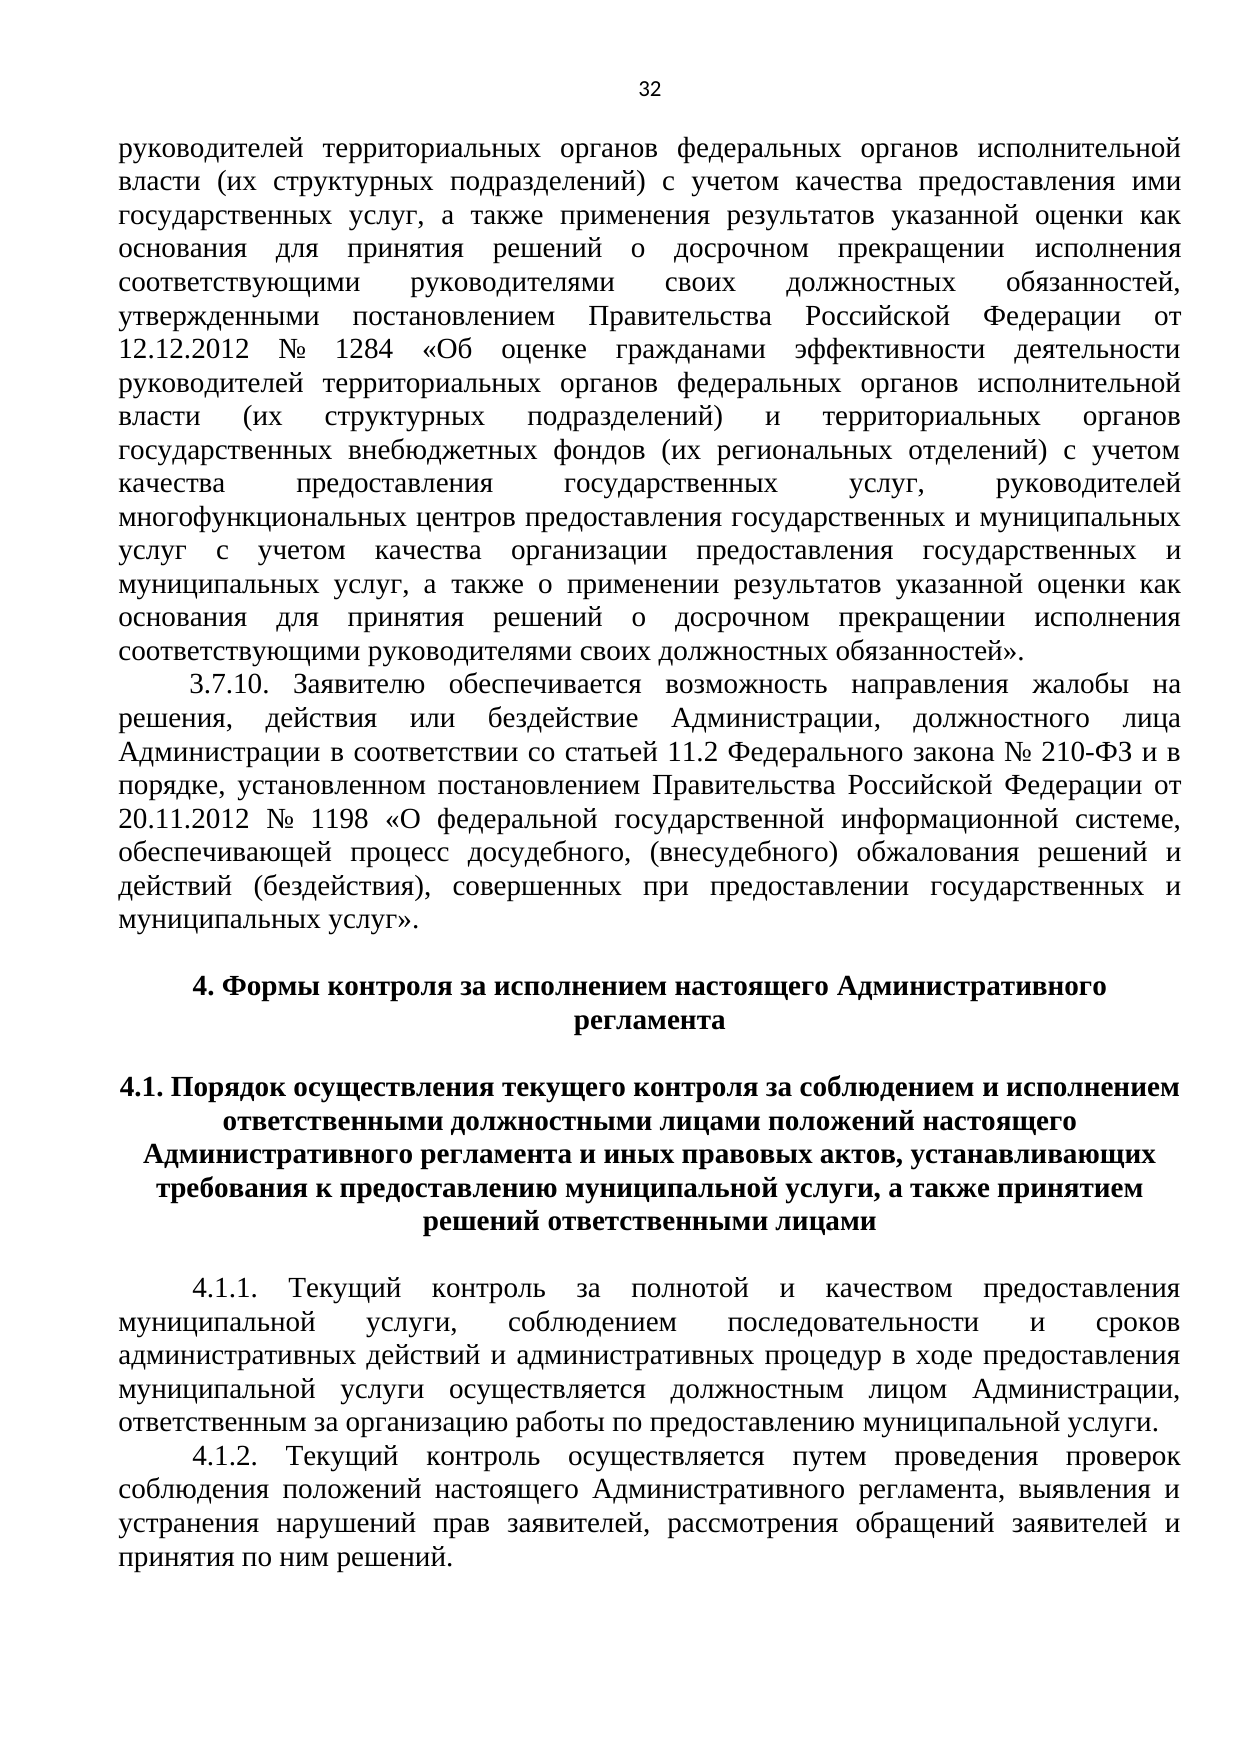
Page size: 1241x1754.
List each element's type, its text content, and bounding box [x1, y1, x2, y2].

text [118, 130, 1181, 667]
text 4.1. Порядок осуществления текущего контроля за соблюдением и исполнением ответственными должностными лицами положений настоящего Административного регламента и иных правовых актов, устанавливающих требования к предоставлению муниципальной услуги, а также принятием решений ответственными лицами [118, 1069, 1181, 1237]
text 4.1.1. Текущий контроль за полнотой и качеством предоставления муниципальной услуги, соблюдением последовательности и сроков административных действий и административных процедур в ходе предоставления муниципальной услуги осуществляется должностным лицом Администрации, ответственным за организацию работы по предоставлению муниципальной услуги. [118, 1270, 1181, 1438]
text 4.1.2. Текущий контроль осуществляется путем проведения проверок соблюдения положений настоящего Административного регламента, выявления и устранения нарушений прав заявителей, рассмотрения обращений заявителей и принятия по ним решений. [118, 1438, 1181, 1572]
text 3.7.10. Заявителю обеспечивается возможность направления жалобы на решения, действия или бездействие Администрации, должностного лица Администрации в соответствии со статьей 11.2 Федерального закона № 210-ФЗ и в порядке, установленном постановлением Правительства Российской Федерации от 20.11.2012 № 1198 «О федеральной государственной информационной системе, обеспечивающей процесс досудебного, (внесудебного) обжалования решений и действий (бездействия), совершенных при предоставлении государственных и муниципальных услуг». [118, 667, 1181, 935]
text 4. Формы контроля за исполнением настоящего Административного регламента [118, 968, 1181, 1036]
